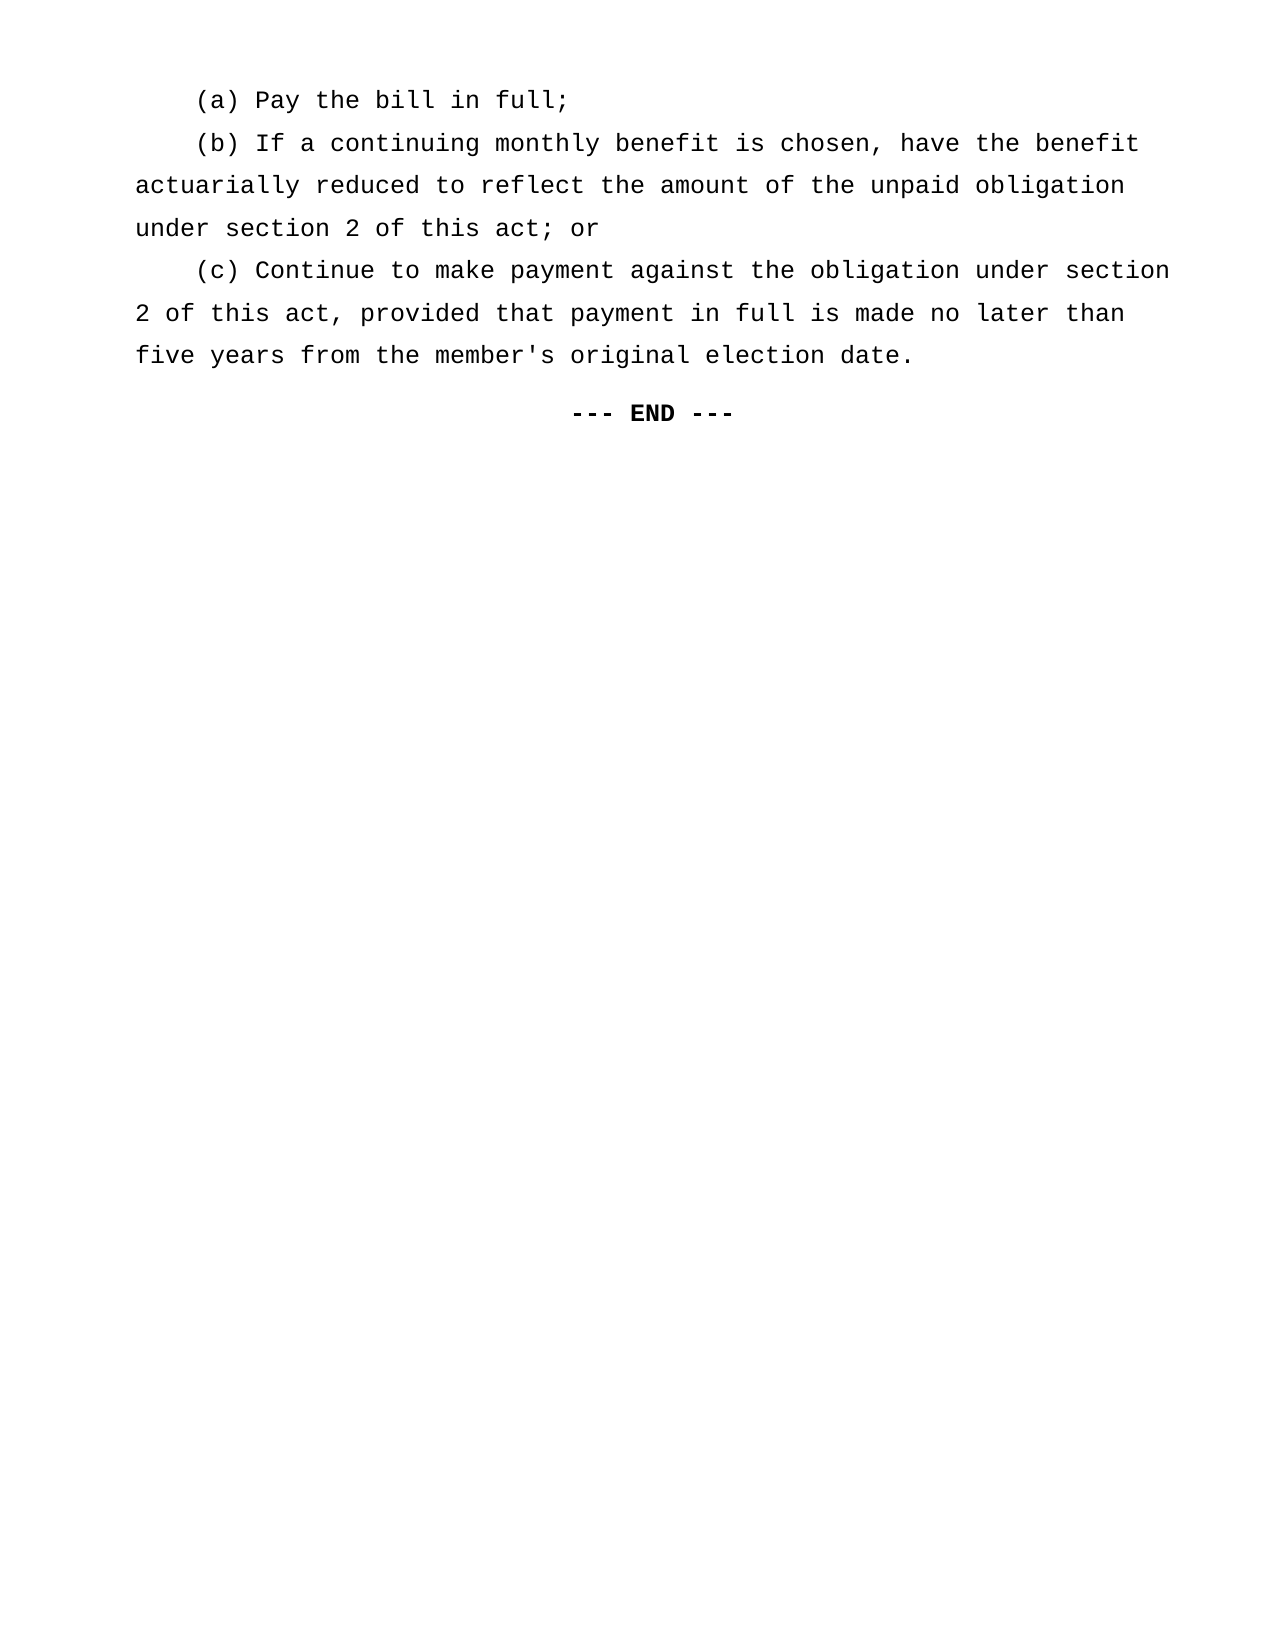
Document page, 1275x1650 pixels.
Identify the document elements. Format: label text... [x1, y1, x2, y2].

text (b) If a continuing monthly benefit is chosen, have the benefit actuarially reduced to reflect the amount of the unpaid obligation under section 2 of this act; or [135, 117, 1170, 245]
text --- END --- [135, 401, 1170, 429]
text (a) Pay the bill in full; [135, 75, 1170, 117]
text (c) Continue to make payment against the obligation under section 2 of this act, provided that payment in full is made no later than five years from the member's original election date. [135, 245, 1170, 372]
